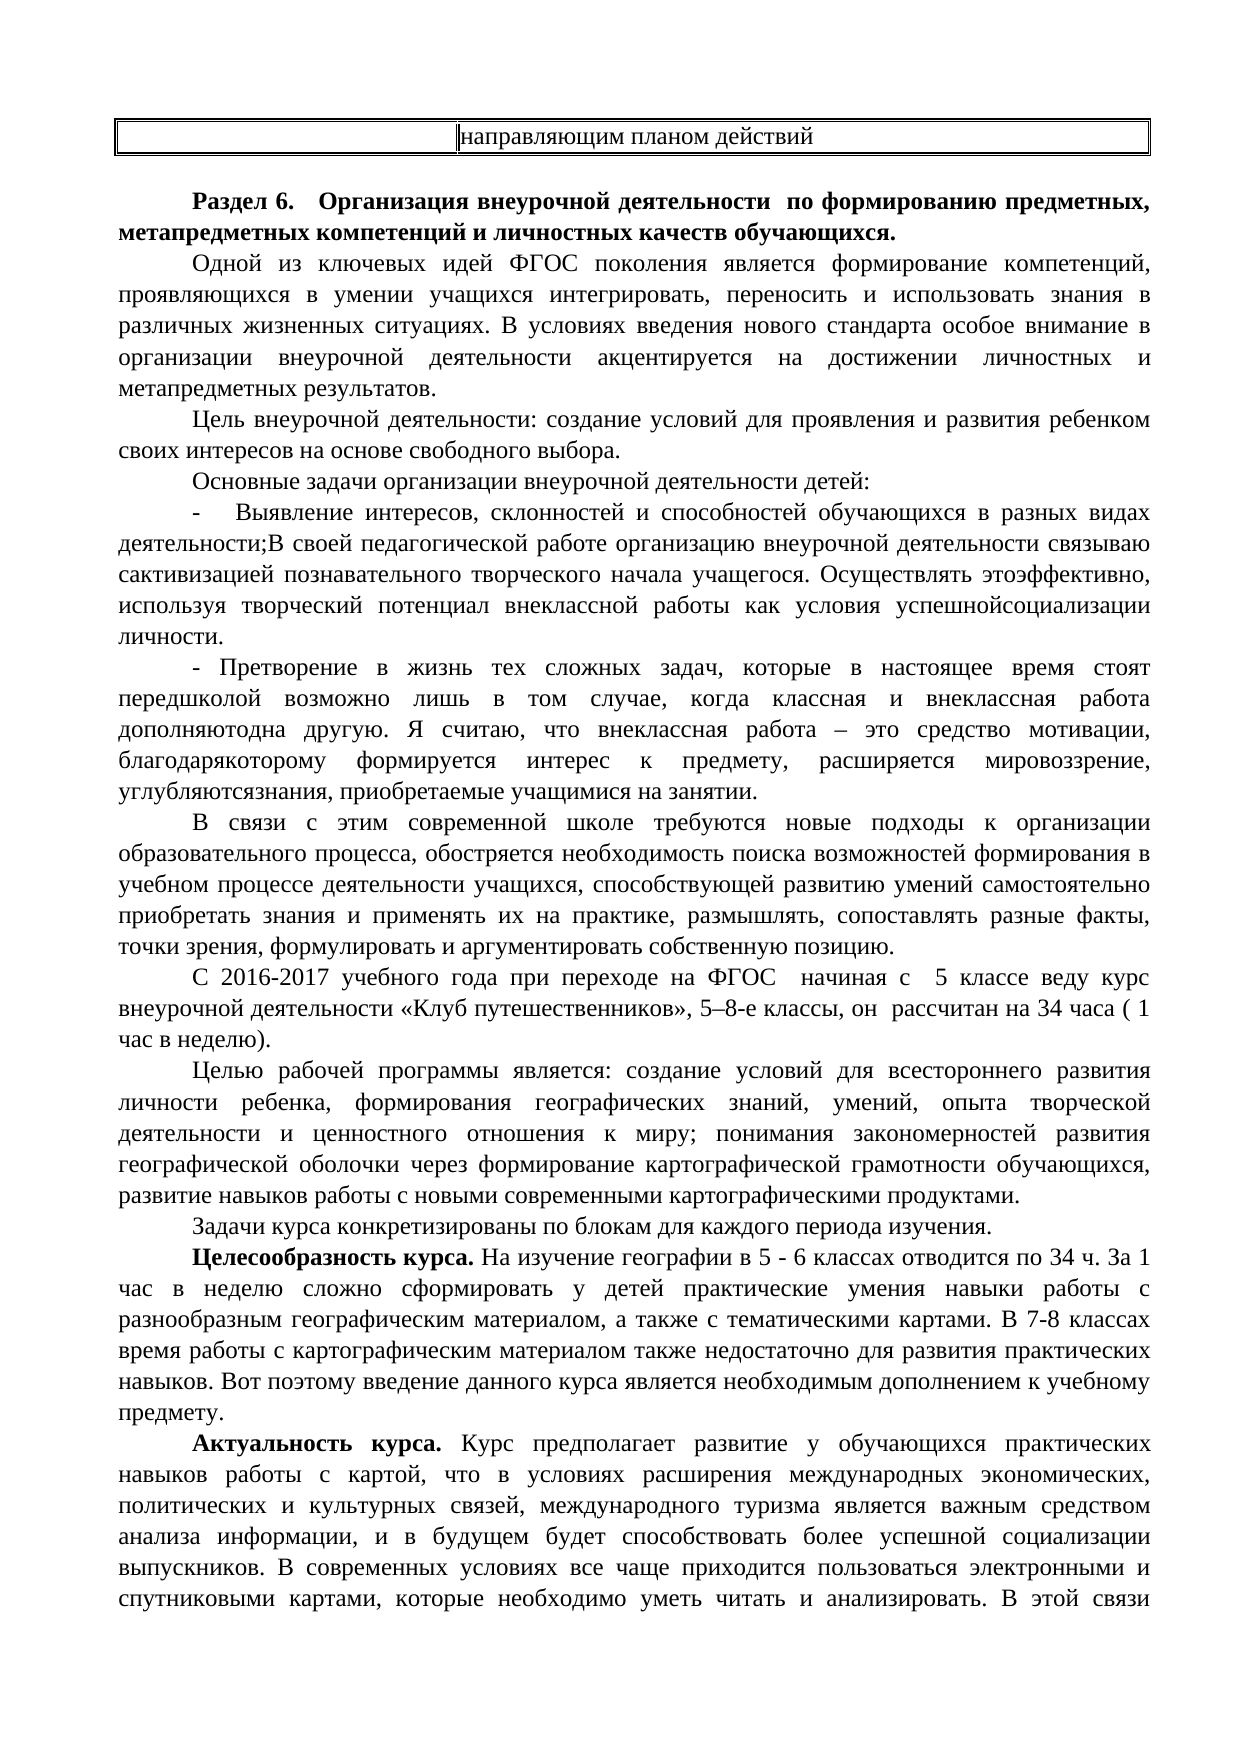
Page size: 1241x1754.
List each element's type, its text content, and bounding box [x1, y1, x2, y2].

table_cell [458, 122, 1148, 152]
list Раздел 6. Организация внеурочной деятельности по формированию предметных, метапредметных компетенций и личностных качеств обучающихся. [118, 186, 1152, 246]
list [118, 1428, 1152, 1612]
list - Претворение в жизнь тех сложных задач, которые в настоящее время стоят передшколой возможно лишь в том случае, когда классная и внеклассная работа дополняютодна другую. Я считаю, что внеклассная работа – это средство мотивации, благодарякоторому формируется интерес к предмету, расширяется мировоззрение, углубляютсязнания, приобретаемые учащимися на занятии. [118, 652, 1152, 805]
list Целесообразность курса. На изучение географии в 5 - 6 классах отводится по 34 ч. За 1 час в неделю сложно сформировать у детей практические умения навыки работы с разнообразным географическим материалом, а также с тематическими картами. В 7-8 классах время работы с картографическим материалом также недостаточно для развития практических навыков. Вот поэтому введение данного курса является необходимым дополнением к учебному предмету. [118, 1242, 1152, 1426]
list - Выявление интересов, склонностей и способностей обучающихся в разных видах деятельности;В своей педагогической работе организацию внеурочной деятельности связываю сактивизацией познавательного творческого начала учащегося. Осуществлять этоэффективно, используя творческий потенциал внеклассной работы как условия успешнойсоциализации личности. [118, 497, 1152, 650]
list Задачи курса конкретизированы по блокам для каждого периода изучения. [118, 1211, 1152, 1239]
list Основные задачи организации внеурочной деятельности детей: [118, 466, 1152, 494]
list Цель внеурочной деятельности: создание условий для проявления и развития ребенком своих интересов на основе свободного выбора. [118, 404, 1152, 463]
list С 2016-2017 учебного года при переходе на ФГОС начиная с 5 классе веду курс внеурочной деятельности «Клуб путешественников», 5–8-е классы, он рассчитан на 34 часа ( 1 час в неделю). [118, 962, 1152, 1053]
list Целью рабочей программы является: создание условий для всестороннего развития личности ребенка, формирования географических знаний, умений, опыта творческой деятельности и ценностного отношения к миру; понимания закономерностей развития географической оболочки через формирование картографической грамотности обучающихся, развитие навыков работы с новыми современными картографическими продуктами. [118, 1056, 1152, 1208]
list В связи с этим современной школе требуются новые подходы к организации образовательного процесса, обостряется необходимость поиска возможностей формирования в учебном процессе деятельности учащихся, способствующей развитию умений самостоятельно приобретать знания и применять их на практике, размышлять, сопоставлять разные факты, точки зрения, формулировать и аргументировать собственную позицию. [118, 807, 1152, 960]
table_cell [118, 120, 458, 152]
list Одной из ключевых идей ФГОС поколения является формирование компетенций, проявляющихся в умении учащихся интегрировать, переносить и использовать знания в различных жизненных ситуациях. В условиях введения нового стандарта особое внимание в организации внеурочной деятельности акцентируется на достижении личностных и метапредметных результатов. [118, 248, 1152, 401]
